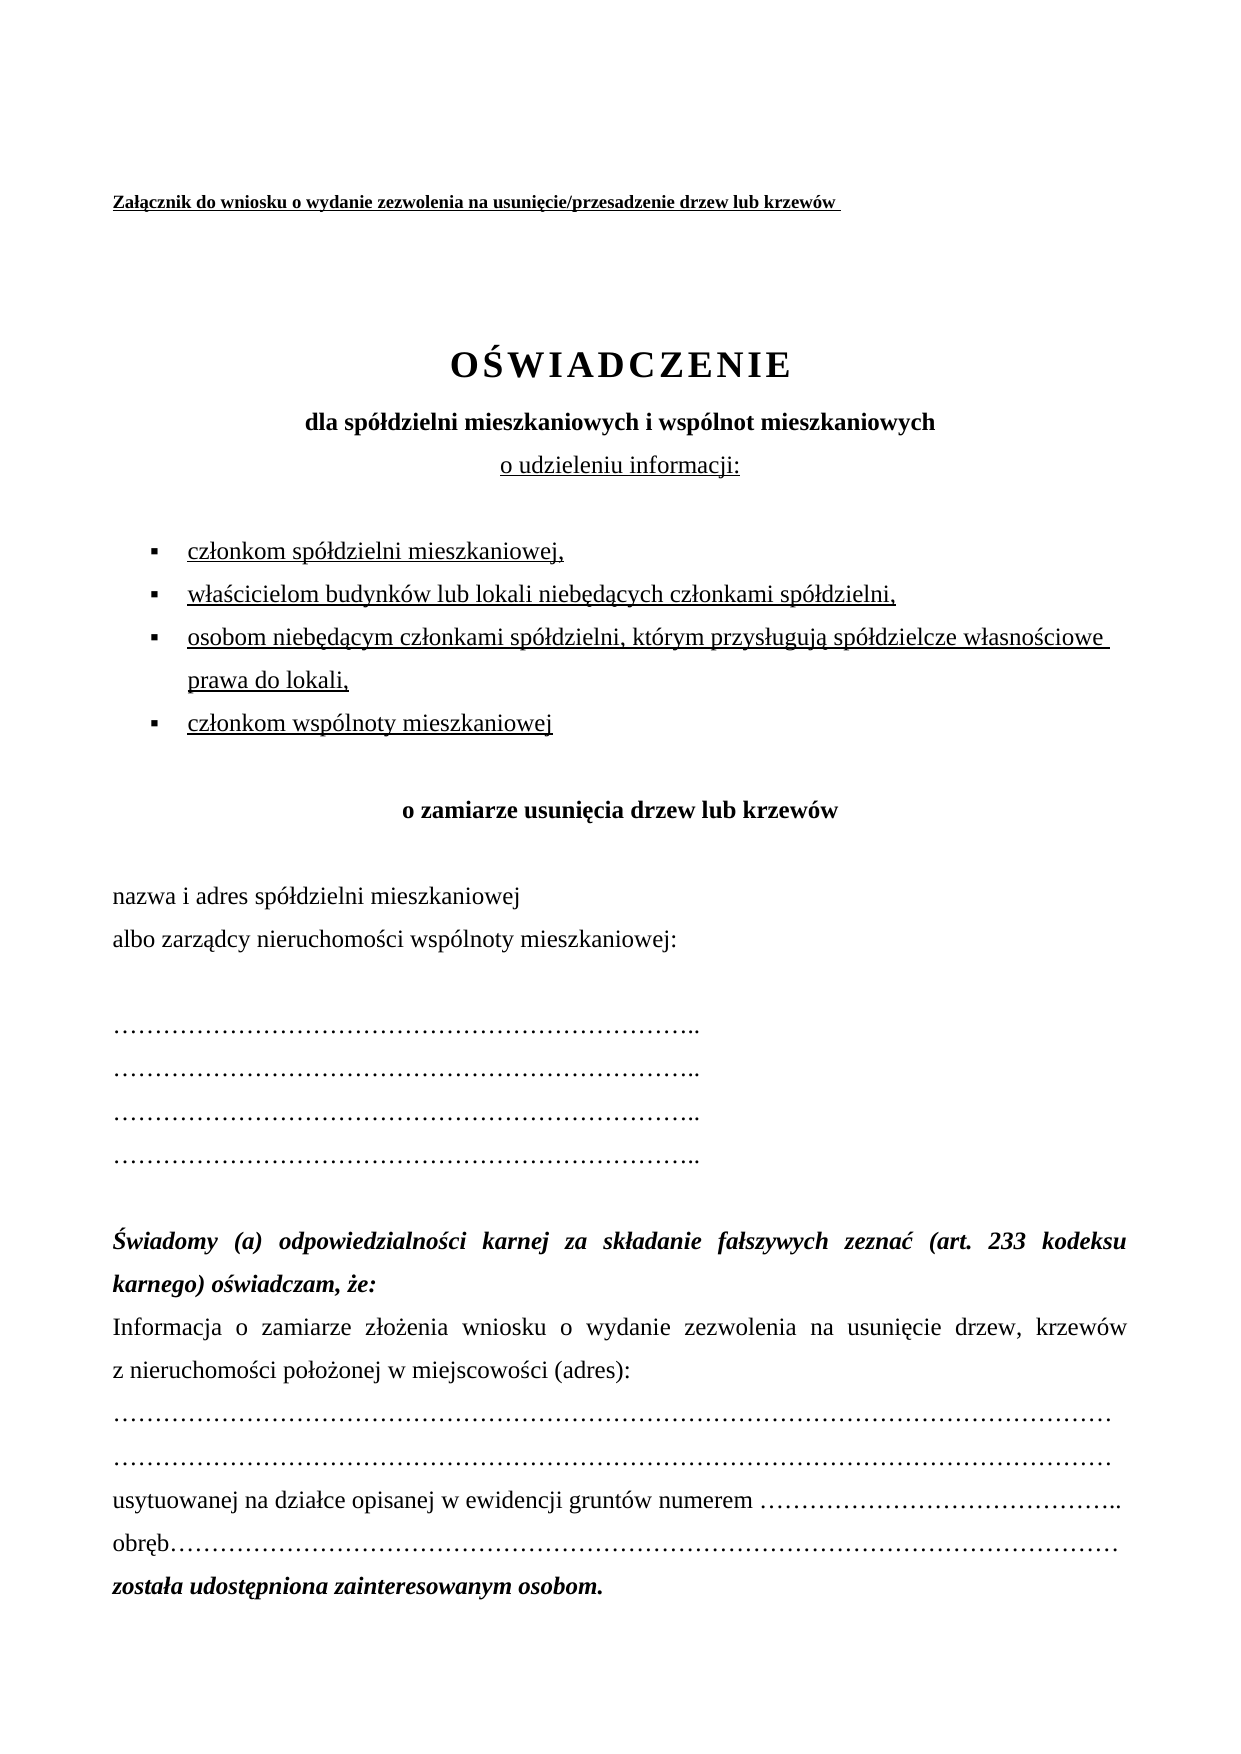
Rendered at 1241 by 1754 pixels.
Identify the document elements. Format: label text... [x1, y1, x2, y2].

text …………………………………………………………….. [112, 1053, 1128, 1082]
text Świadomy (a) odpowiedzialności karnej za składanie fałszywych zeznać (art. 233 kodeksu karnego) oświadczam, że: [112, 1226, 1128, 1298]
text nazwa i adres spółdzielni mieszkaniowej [112, 881, 1128, 910]
text została udostępniona zainteresowanym osobom. [112, 1571, 1128, 1600]
list osobom niebędącym członkami spółdzielni, którym przysługują spółdzielcze własnościowe prawa do lokali, [150, 622, 1128, 694]
text …………………………………………………………………………………………………………………………………………………………………………………………………………………… [112, 1398, 1128, 1470]
text Załącznik do wniosku o wydanie zezwolenia na usunięcie/przesadzenie drzew lub krzewów [112, 191, 1128, 213]
list członkom spółdzielni mieszkaniowej, [150, 536, 1128, 565]
text Informacja o zamiarze złożenia wniosku o wydanie zezwolenia na usunięcie drzew, krzewów z nieruchomości położonej w miejscowości (adres): [112, 1312, 1128, 1384]
text usytuowanej na działce opisanej w ewidencji gruntów numerem …………………………………….. [112, 1485, 1128, 1513]
text o zamiarze usunięcia drzew lub krzewów [112, 795, 1128, 823]
text o udzieleniu informacji: [112, 450, 1128, 478]
text obręb…………………………………………………………………………………………………… [112, 1528, 1128, 1557]
list właścicielom budynków lub lokali niebędących członkami spółdzielni, [150, 579, 1128, 608]
text OŚWIADCZENIE [112, 342, 1128, 385]
text …………………………………………………………….. [112, 1140, 1128, 1168]
text dla spółdzielni mieszkaniowych i wspólnot mieszkaniowych [112, 407, 1128, 435]
text albo zarządcy nieruchomości wspólnoty mieszkaniowej: [112, 924, 1128, 953]
list członkom wspólnoty mieszkaniowej [150, 708, 1128, 737]
text …………………………………………………………….. [112, 1010, 1128, 1039]
text …………………………………………………………….. [112, 1097, 1128, 1125]
